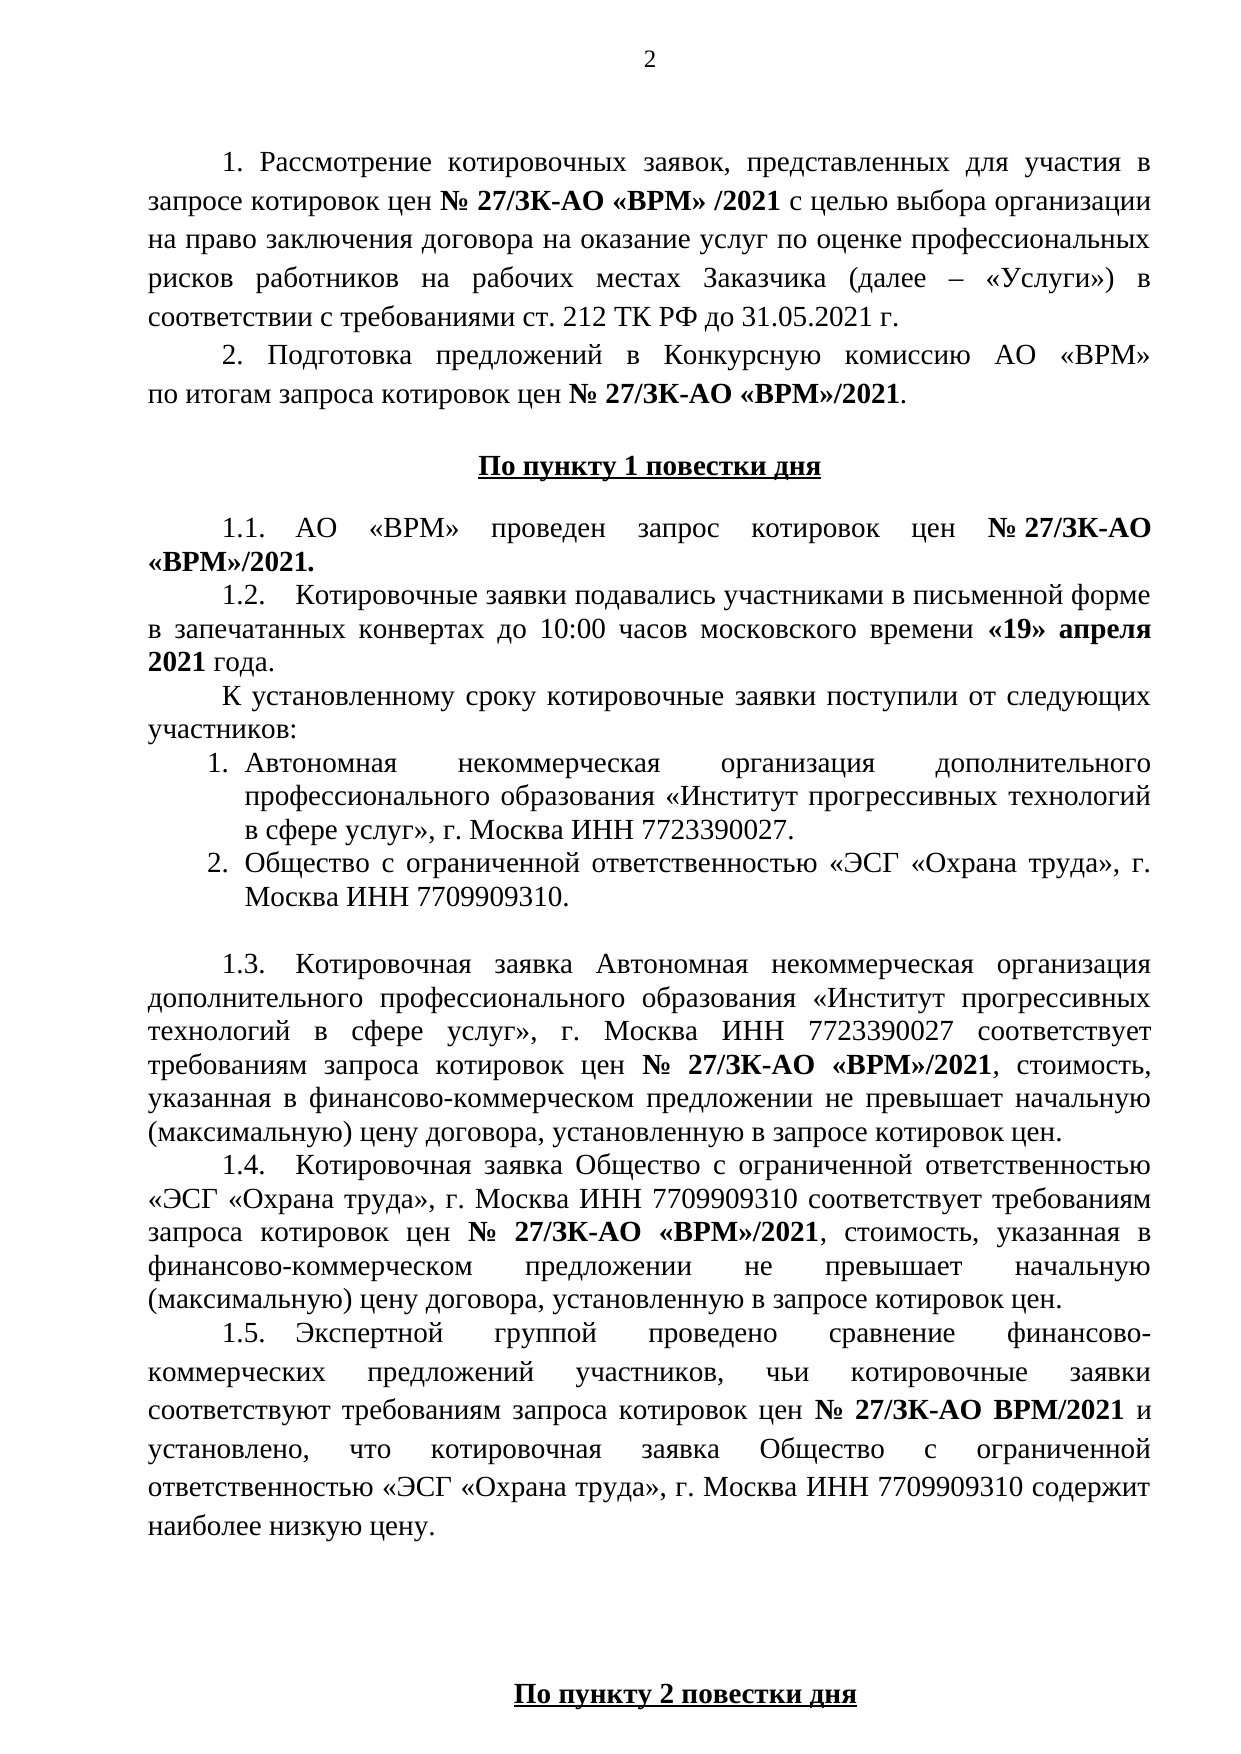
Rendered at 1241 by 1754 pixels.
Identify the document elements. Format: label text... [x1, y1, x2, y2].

subtitle По пункту 1 повестки дня [148, 448, 1152, 481]
list Автономная некоммерческая организация дополнительного профессионального образования «Институт прогрессивных технологий в сфере услуг», г. Москва ИНН 7723390027. [207, 745, 1152, 846]
text По пункту 2 повестки дня [219, 1678, 1152, 1710]
list Котировочные заявки подавались участниками в письменной форме в запечатанных конвертах до 10:00 часов московского времени «19» апреля 2021 года. [148, 577, 1152, 678]
list АО «ВРМ» проведен запрос котировок цен № 27/ЗК-АО «ВРМ»/2021. [148, 510, 1152, 577]
text К установленному сроку котировочные заявки поступили от следующих участников: [148, 678, 1152, 745]
list Котировочная заявка Автономная некоммерческая организация дополнительного профессионального образования «Институт прогрессивных технологий в сфере услуг», г. Москва ИНН 7723390027 соответствует требованиям запроса котировок цен № 27/ЗК-АО «ВРМ»/2021, стоимость, указанная в финансово-коммерческом предложении не превышает начальную (максимальную) цену договора, установленную в запросе котировок цен. [148, 946, 1152, 1147]
list Экспертной группой проведено сравнение финансово-коммерческих предложений участников, чьи котировочные заявки соответствуют требованиям запроса котировок цен № 27/ЗК-АО ВРМ/2021 и установлено, что котировочная заявка Общество с ограниченной ответственностью «ЭСГ «Охрана труда», г. Москва ИНН 7709909310 содержит наиболее низкую цену. [148, 1315, 1152, 1541]
list Общество с ограниченной ответственностью «ЭСГ «Охрана труда», г. Москва ИНН 7709909310. [207, 846, 1152, 913]
list Котировочная заявка Общество с ограниченной ответственностью «ЭСГ «Охрана труда», г. Москва ИНН 7709909310 соответствует требованиям запроса котировок цен № 27/ЗК-АО «ВРМ»/2021, стоимость, указанная в финансово-коммерческом предложении не превышает начальную (максимальную) цену договора, установленную в запросе котировок цен. [148, 1147, 1152, 1315]
text 1. Рассмотрение котировочных заявок, представленных для участия в запросе котировок цен № 27/ЗК-АО «ВРМ» /2021 с целью выбора организации на право заключения договора на оказание услуг по оценке профессиональных рисков работников на рабочих местах Заказчика (далее – «Услуги») в соответствии с требованиями ст. 212 ТК РФ до 31.05.2021 г. [148, 144, 1152, 332]
text 2. Подготовка предложений в Конкурсную комиссию АО «ВРМ» по итогам запроса котировок цен № 27/ЗК-АО «ВРМ»/2021. [148, 337, 1152, 409]
